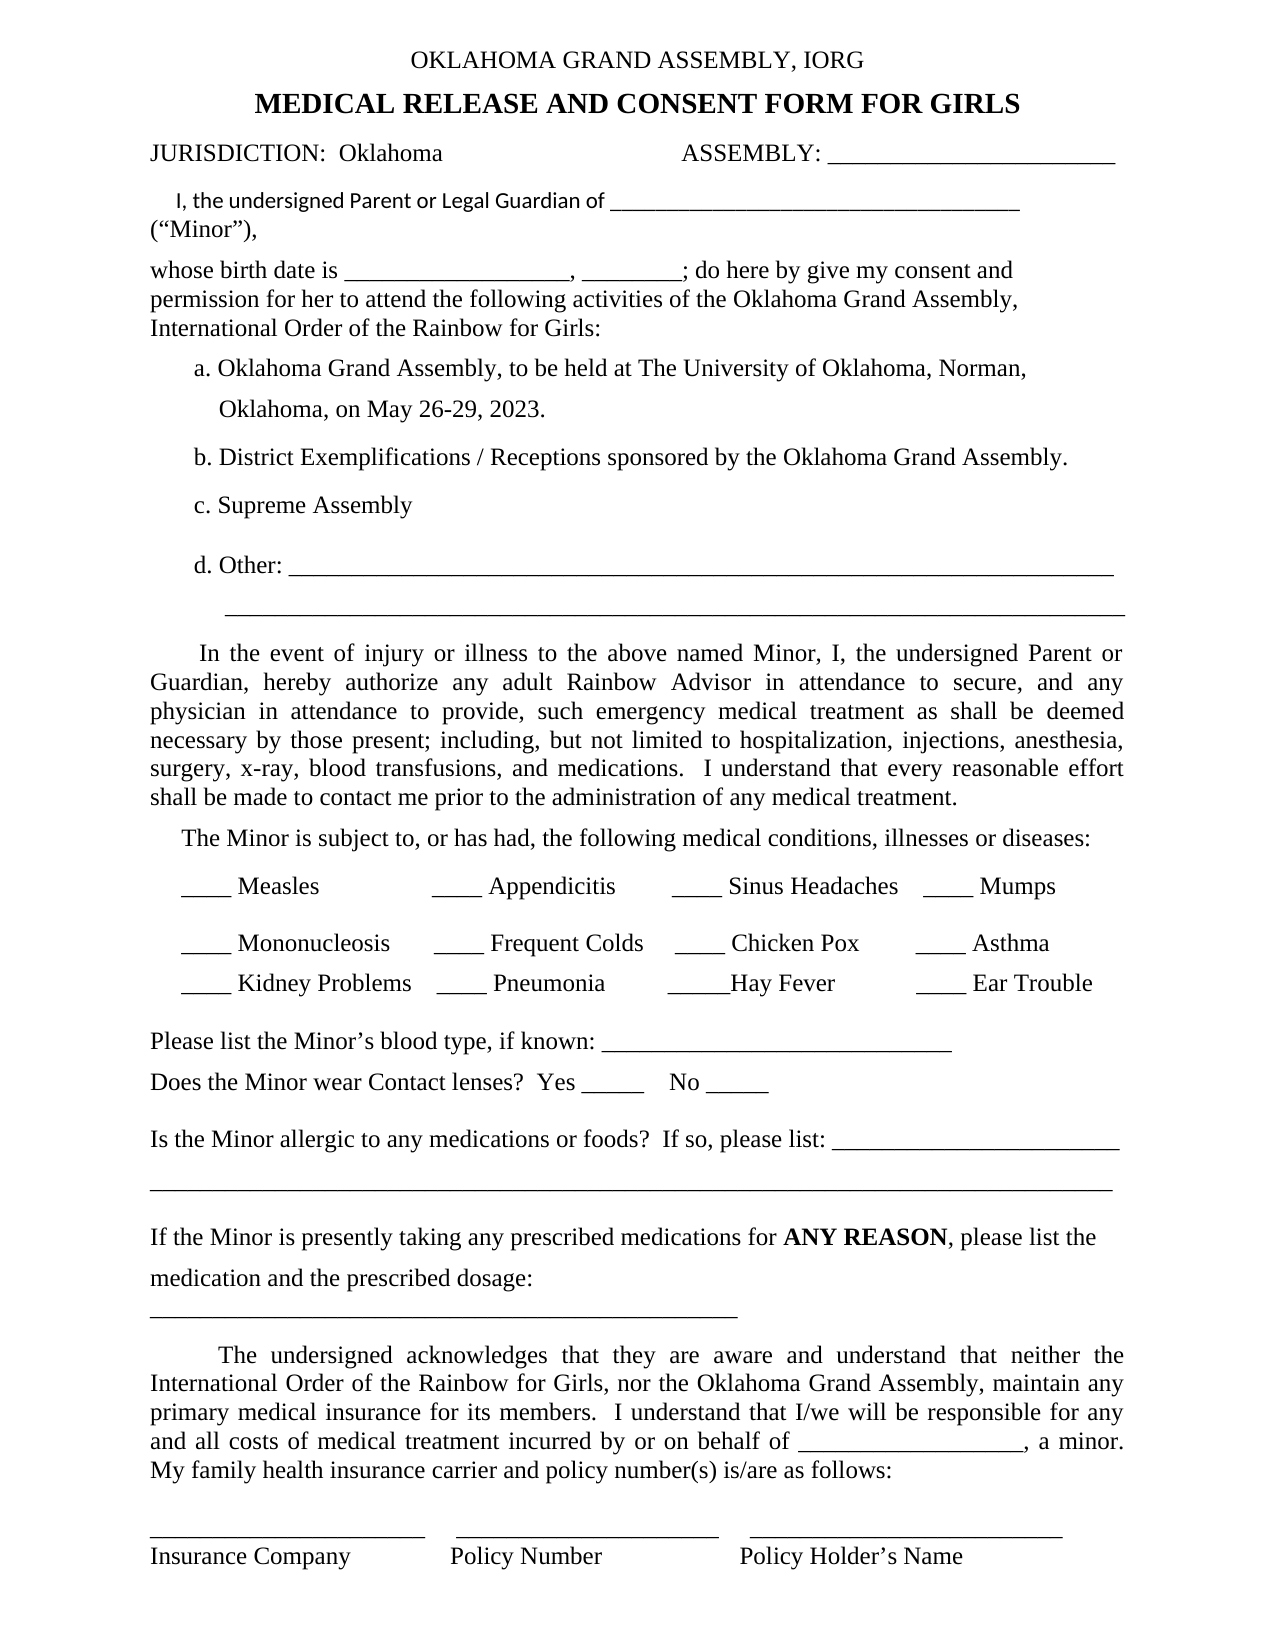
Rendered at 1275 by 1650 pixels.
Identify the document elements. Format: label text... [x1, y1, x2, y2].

text ____ Mononucleosis ____ Frequent Colds ____ Chicken Pox ____ Asthma [150, 928, 1125, 956]
text The undersigned acknowledges that they are aware and understand that neither the International Order of the Rainbow for Girls, nor the Oklahoma Grand Assembly, maintain any primary medical insurance for its members. I understand that I/we will be responsible for any and all costs of medical treatment incurred by or on behalf of __________________, a minor. My family health insurance carrier and policy number(s) is/are as follows: [150, 1340, 1125, 1483]
text b. District Exemplifications / Receptions sponsored by the Oklahoma Grand Assembly. [150, 442, 1125, 471]
text The Minor is subject to, or has had, the following medical conditions, illnesses or diseases: [150, 823, 1125, 852]
text ____ Measles ____ Appendicitis ____ Sinus Headaches ____ Mumps [150, 871, 1125, 899]
text ________________________________________________________________________ [150, 591, 1125, 619]
text If the Minor is presently taking any prescribed medications for ANY REASON, please list the [150, 1222, 1125, 1251]
text whose birth date is __________________, ________; do here by give my consent and permission for her to attend the following activities of the Oklahoma Grand Assembly, International Order of the Rainbow for Girls: [150, 255, 1125, 341]
text I, the undersigned Parent or Legal Guardian of ____________________________________ (“Minor”), [150, 186, 1125, 243]
text ____ Kidney Problems ____ Pneumonia _____Hay Fever ____ Ear Trouble [150, 968, 1125, 997]
text Oklahoma, on May 26-29, 2023. [150, 394, 1125, 423]
text Does the Minor wear Contact lenses? Yes _____ No _____ [150, 1067, 1125, 1095]
text Insurance Company Policy Number Policy Holder’s Name [150, 1541, 1125, 1570]
text Is the Minor allergic to any medications or foods? If so, please list: _______________________ [150, 1124, 1125, 1153]
text a. Oklahoma Grand Assembly, to be held at The University of Oklahoma, Norman, [150, 353, 1125, 382]
text c. Supreme Assembly [150, 490, 1125, 519]
text ______________________ _____________________ _________________________ [150, 1512, 1125, 1541]
text Please list the Minor’s blood type, if known: ____________________________ [150, 1026, 1125, 1054]
text medication and the prescribed dosage: _______________________________________________ [150, 1263, 1125, 1321]
text OKLAHOMA GRAND ASSEMBLY, IORG [150, 45, 1125, 74]
text In the event of injury or illness to the above named Minor, I, the undersigned Parent or Guardian, hereby authorize any adult Rainbow Advisor in attendance to secure, and any physician in attendance to provide, such emergency medical treatment as shall be deemed necessary by those present; including, but not limited to hospitalization, injections, anesthesia, surgery, x-ray, blood transfusions, and medications. I understand that every reasonable effort shall be made to contact me prior to the administration of any medical treatment. [150, 638, 1125, 811]
text JURISDICTION: Oklahoma ASSEMBLY: _______________________ [150, 138, 1125, 167]
text _____________________________________________________________________________ [150, 1165, 1125, 1193]
text MEDICAL RELEASE AND CONSENT FORM FOR GIRLS [150, 86, 1125, 119]
text d. Other: __________________________________________________________________ [150, 550, 1125, 578]
